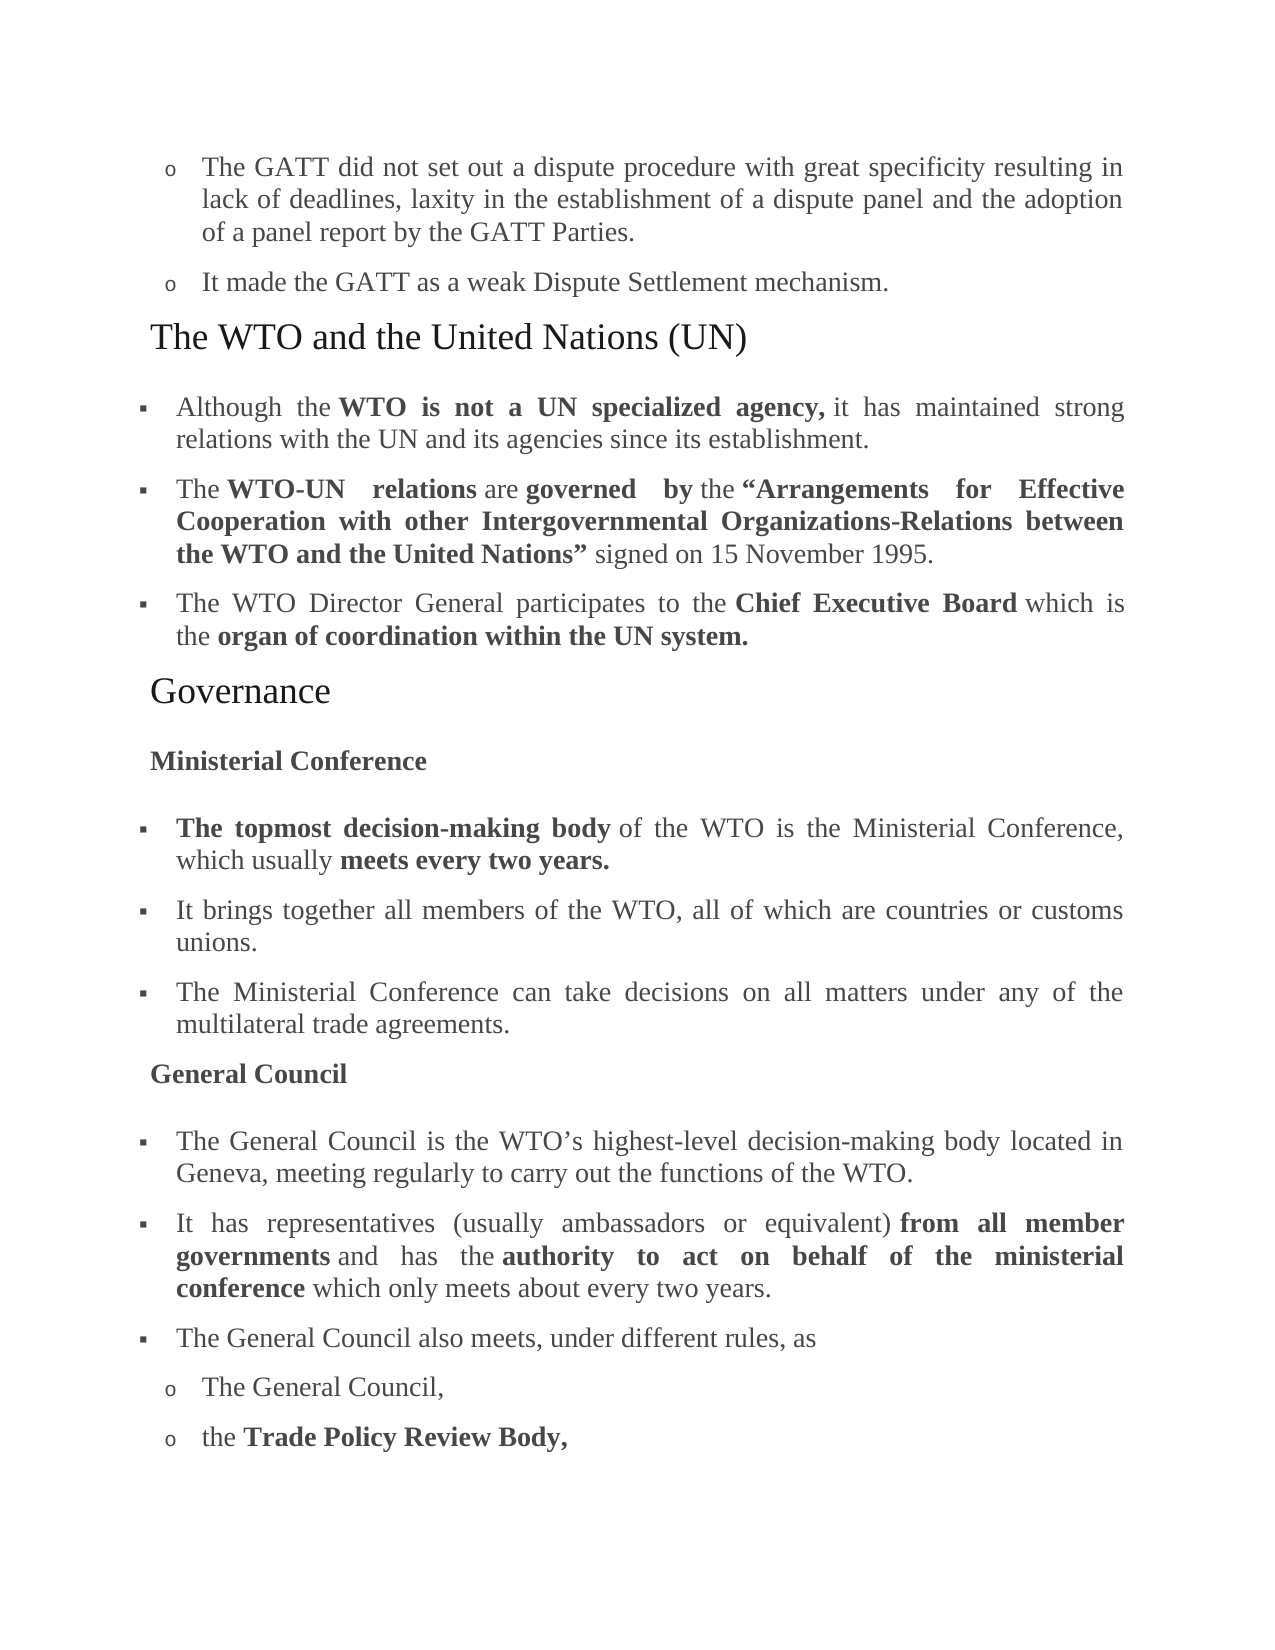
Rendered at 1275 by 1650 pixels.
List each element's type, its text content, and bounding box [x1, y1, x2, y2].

list The General Council is the WTO’s highest-level decision-making body located in Geneva, meeting regularly to carry out the functions of the WTO. [138, 1124, 1125, 1189]
list the Trade Policy Review Body, [164, 1420, 1125, 1453]
list The GATT did not set out a dispute procedure with great specificity resulting in lack of deadlines, laxity in the establishment of a dispute panel and the adoption of a panel report by the GATT Parties. [164, 150, 1125, 247]
list The WTO-UN relations are governed by the “Arrangements for Effective Cooperation with other Intergovernmental Organizations-Relations between the WTO and the United Nations” signed on 15 November 1995. [138, 472, 1125, 569]
list The WTO Director General participates to the Chief Executive Board which is the organ of coordination within the UN system. [138, 587, 1125, 651]
list The General Council also meets, under different rules, as [138, 1321, 1125, 1353]
list The topmost decision-making body of the WTO is the Ministerial Conference, which usually meets every two years. [138, 811, 1125, 876]
list The Ministerial Conference can take decisions on all matters under any of the multilateral trade agreements. [138, 975, 1125, 1040]
list It made the GATT as a weak Dispute Settlement mechanism. [164, 265, 1125, 297]
list The General Council, [164, 1370, 1125, 1403]
list It brings together all members of the WTO, all of which are countries or customs unions. [138, 893, 1125, 958]
text General Council [150, 1057, 1125, 1089]
text Ministerial Conference [150, 744, 1125, 776]
list It has representatives (usually ambassadors or equivalent) from all member governments and has the authority to act on behalf of the ministerial conference which only meets about every two years. [138, 1206, 1125, 1303]
list Although the WTO is not a UN specialized agency, it has maintained strong relations with the UN and its agencies since its establishment. [138, 390, 1125, 455]
subtitle Governance [150, 669, 1125, 712]
subtitle The WTO and the United Nations (UN) [150, 314, 1125, 358]
